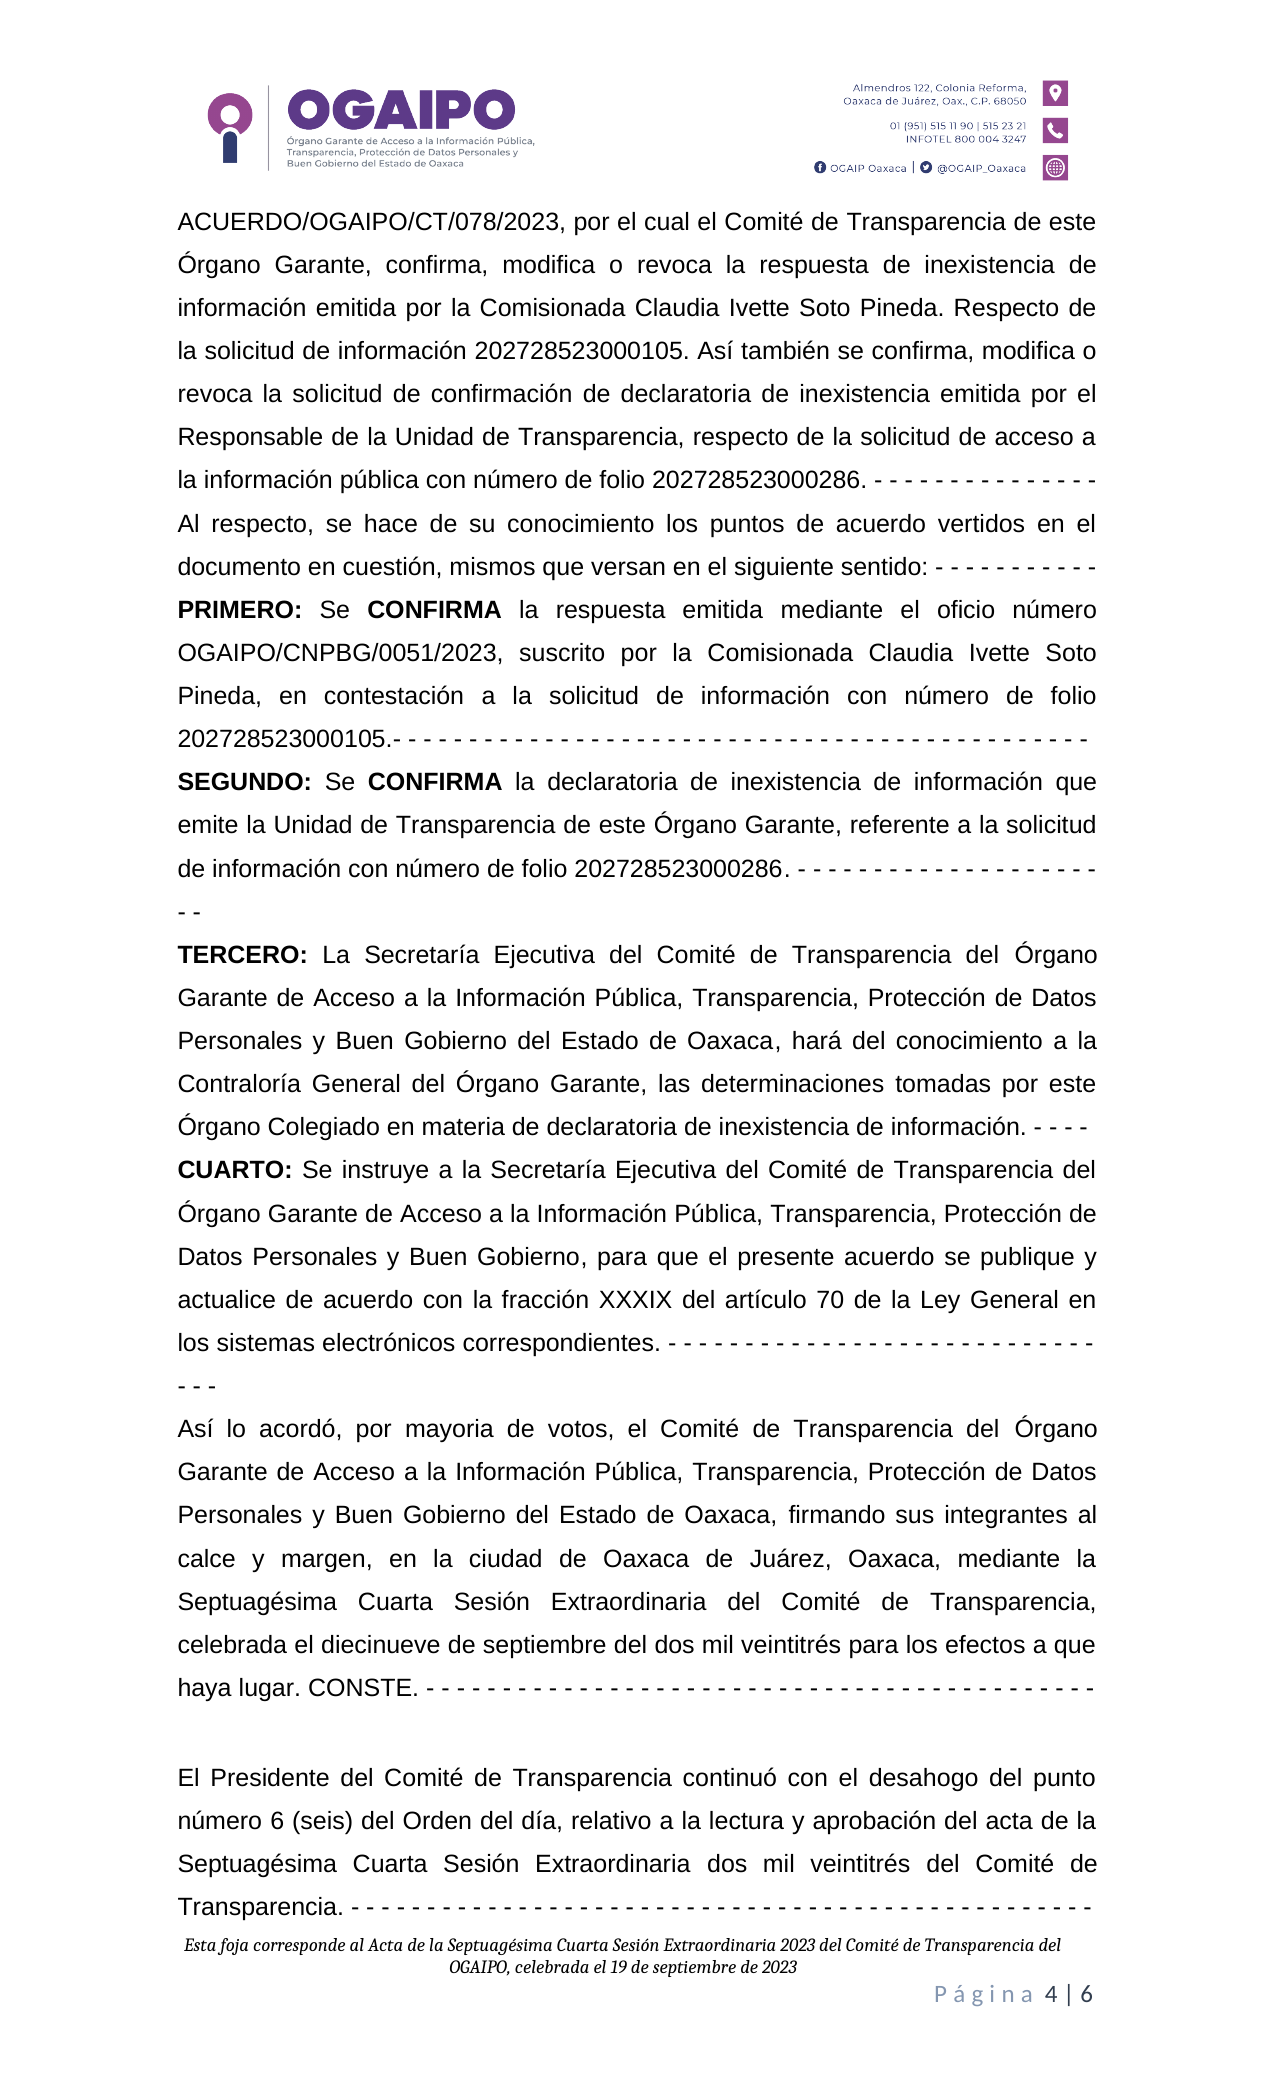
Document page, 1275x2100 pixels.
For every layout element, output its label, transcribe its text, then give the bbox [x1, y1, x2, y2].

picture [131, 44, 1144, 213]
text Al respecto, se hace de su conocimiento los puntos de acuerdo vertidos en el documento en cuestión, mismos que versan en el siguiente sentido: - - - - - - - - - - - [177, 509, 1098, 581]
text SEGUNDO: Se CONFIRMA la declaratoria de inexistencia de información que emite la Unidad de Transparencia de este Órgano Garante, referente a la solicitud de información con número de folio 202728523000286. - - - - - - - - - - - - - - - - - - - - - - [177, 767, 1098, 926]
text CUARTO: Se instruye a la Secretaría Ejecutiva del Comité de Transparencia del Órgano Garante de Acceso a la Información Pública, Transparencia, Protección de Datos Personales y Buen Gobierno, para que el presente acuerdo se publique y actualice de acuerdo con la fracción XXXIX del artículo 70 de la Ley General en los sistemas electrónicos correspondientes. - - - - - - - - - - - - - - - - - - - - - - - - - - - - - - - [177, 1156, 1098, 1400]
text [177, 207, 1098, 494]
text Así lo acordó, por mayoria de votos, el Comité de Transparencia del Órgano Garante de Acceso a la Información Pública, Transparencia, Protección de Datos Personales y Buen Gobierno del Estado de Oaxaca, firmando sus integrantes al calce y margen, en la ciudad de Oaxaca de Juárez, Oaxaca, mediante la Septuagésima Cuarta Sesión Extraordinaria del Comité de Transparencia, celebrada el diecinueve de septiembre del dos mil veintitrés para los efectos a que haya lugar. CONSTE. - - - - - - - - - - - - - - - - - - - - - - - - - - - - - - - - - - - - - - - - - - - - [177, 1414, 1098, 1747]
text El Presidente del Comité de Transparencia continuó con el desahogo del punto número 6 (seis) del Orden del día, relativo a la lectura y aprobación del acta de la Septuagésima Cuarta Sesión Extraordinaria dos mil veintitrés del Comité de Transparencia. - - - - - - - - - - - - - - - - - - - - - - - - - - - - - - - - - - - - - - - - - - - - - - - - - [177, 1763, 1098, 1921]
text TERCERO: La Secretaría Ejecutiva del Comité de Transparencia del Órgano Garante de Acceso a la Información Pública, Transparencia, Protección de Datos Personales y Buen Gobierno del Estado de Oaxaca, hará del conocimiento a la Contraloría General del Órgano Garante, las determinaciones tomadas por este Órgano Colegiado en materia de declaratoria de inexistencia de información. - - - - [177, 940, 1098, 1141]
text PRIMERO: Se CONFIRMA la respuesta emitida mediante el oficio número OGAIPO/CNPBG/0051/2023, suscrito por la Comisionada Claudia Ivette Soto Pineda, en contestación a la solicitud de información con número de folio 202728523000105.- - - - - - - - - - - - - - - - - - - - - - - - - - - - - - - - - - - - - - - - - - - - - - [177, 595, 1098, 753]
